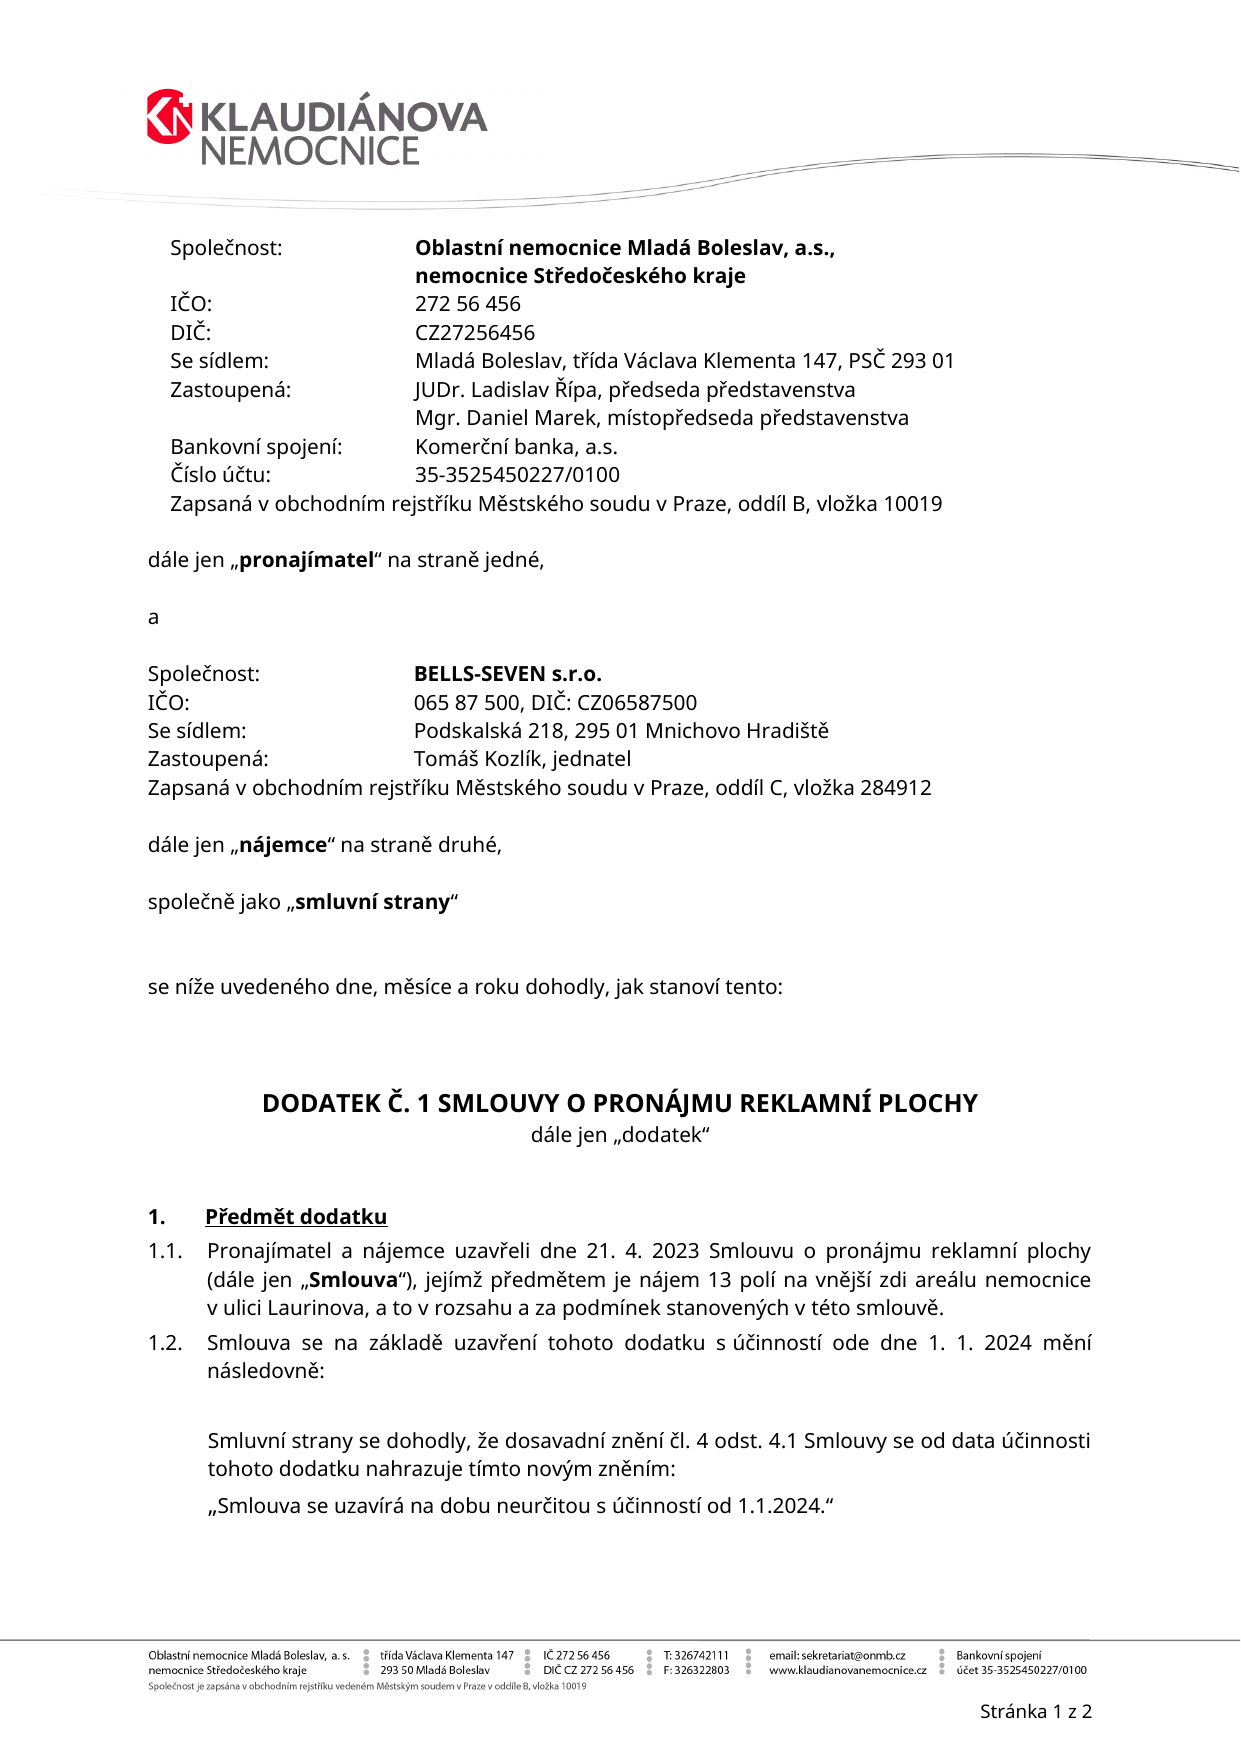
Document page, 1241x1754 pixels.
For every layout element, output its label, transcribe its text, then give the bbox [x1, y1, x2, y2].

subtitle Předmět dodatku [148, 1202, 1092, 1230]
table_cell Zastoupená: [159, 375, 404, 432]
table_cell Číslo účtu: [159, 460, 404, 489]
text IČO: 065 87 500, DIČ: CZ06587500 [148, 688, 1092, 716]
picture [34, 60, 1240, 221]
text Zapsaná v obchodním rejstříku Městského soudu v Praze, oddíl C, vložka 284912 [148, 773, 1092, 801]
table_cell Bankovní spojení: [159, 432, 404, 460]
table_cell 35-3525450227/0100 [404, 460, 1092, 489]
table_cell 272 56 456 [404, 290, 1092, 318]
text Se sídlem: Podskalská 218, 295 01 Mnichovo Hradiště [148, 716, 1092, 744]
text Dodatek č. 1 SMLOUVY O PRONÁJMU REKLAMNÍ PLOCHY [148, 1086, 1092, 1120]
table_cell DIČ: [159, 318, 404, 346]
table_header Oblastní nemocnice Mladá Boleslav, a.s., nemocnice Středočeského kraje [404, 233, 1092, 289]
text Společnost: BELLS-SEVEN s.r.o. [148, 659, 1092, 688]
text a [148, 602, 1092, 631]
subtitle Smlouva se na základě uzavření tohoto dodatku s účinností ode dne 1. 1. 2024 mění následovně: [148, 1328, 1092, 1385]
text dále jen „nájemce“ na straně druhé, [148, 830, 1092, 858]
text dále jen „dodatek“ [148, 1120, 1092, 1148]
table_cell Se sídlem: [159, 346, 404, 375]
subtitle Pronajímatel a nájemce uzavřeli dne 21. 4. 2023 Smlouvu o pronájmu reklamní plochy (dále jen „Smlouva“), jejímž předmětem je nájem 13 polí na vnější zdi areálu nemocnice v ulici Laurinova, a to v rozsahu a za podmínek stanovených v této smlouvě. [148, 1236, 1092, 1322]
table_cell Zapsaná v obchodním rejstříku Městského soudu v Praze, oddíl B, vložka 10019 [159, 489, 1092, 517]
picture [145, 1645, 1089, 1693]
text společně jako „smluvní strany“ [148, 887, 1092, 915]
text Zastoupená: Tomáš Kozlík, jednatel [148, 744, 1092, 773]
table_cell Komerční banka, a.s. [404, 432, 1092, 460]
table_cell Mladá Boleslav, třída Václava Klementa 147, PSČ 293 01 [404, 346, 1092, 375]
table_cell CZ27256456 [404, 318, 1092, 346]
table_cell JUDr. Ladislav Řípa, předseda představenstva Mgr. Daniel Marek, místopředseda představenstva [404, 375, 1092, 432]
table_header Společnost: [159, 233, 404, 289]
subtitle Smluvní strany se dohodly, že dosavadní znění čl. 4 odst. 4.1 Smlouvy se od data účinnosti tohoto dodatku nahrazuje tímto novým zněním: [208, 1426, 1092, 1483]
text „Smlouva se uzavírá na dobu neurčitou s účinností od 1.1.2024.“ [148, 1489, 1092, 1520]
text dále jen „pronajímatel“ na straně jedné, [148, 546, 1092, 574]
table_cell IČO: [159, 290, 404, 318]
text se níže uvedeného dne, měsíce a roku dohodly, jak stanoví tento: [148, 972, 1092, 1001]
